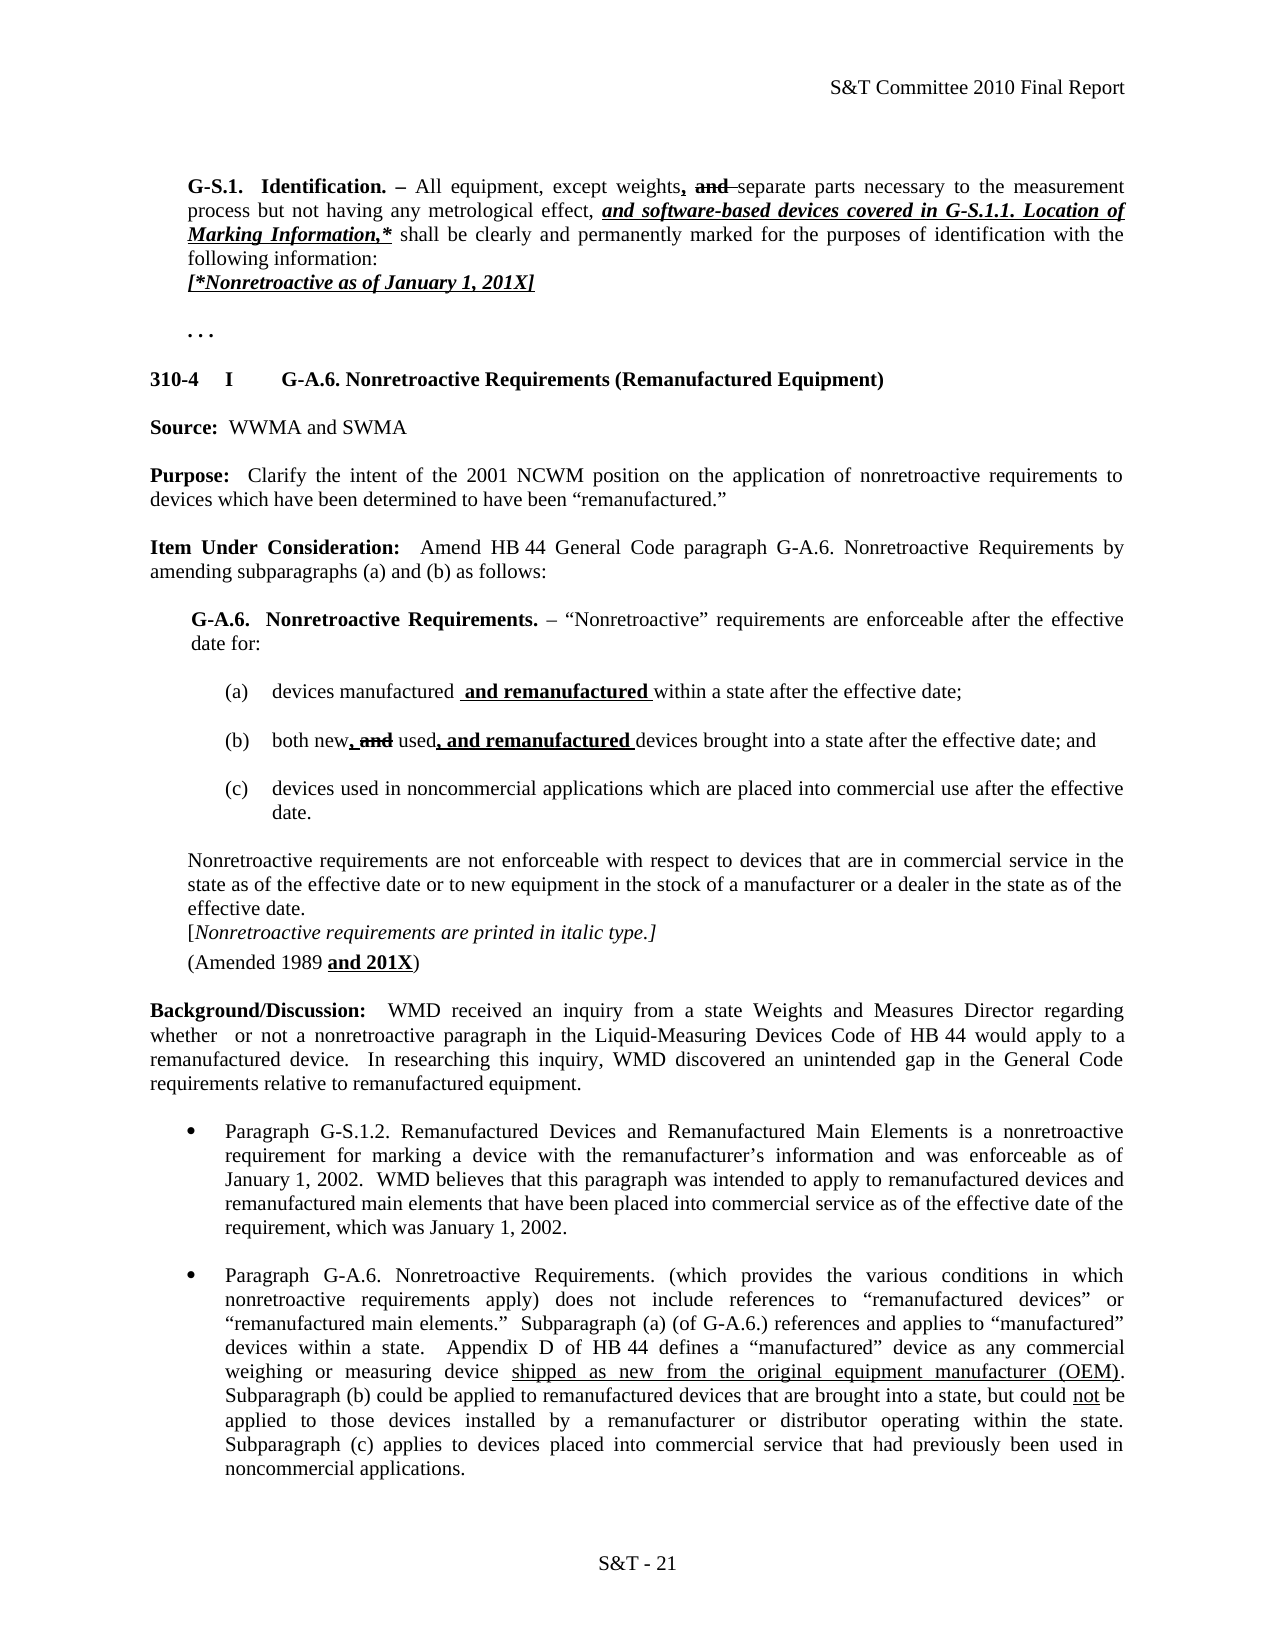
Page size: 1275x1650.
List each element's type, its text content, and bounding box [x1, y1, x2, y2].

text . . . [187, 318, 1125, 342]
text G-S.1. Identification. – All equipment, except weights, and separate parts necessary to the measurement process but not having any metrological effect, and software-based devices covered in G-S.1.1. Location of Marking Information,* shall be clearly and permanently marked for the purposes of identification with the following information: [187, 174, 1125, 270]
list Paragraph G-A.6. Nonretroactive Requirements. (which provides the various conditions in which nonretroactive requirements apply) does not include references to “remanufactured devices” or “remanufactured main elements.” Subparagraph (a) (of G-A.6.) references and applies to “manufactured” devices within a state. Appendix D of HB 44 defines a “manufactured” device as any commercial weighing or measuring device shipped as new from the original equipment manufacturer (OEM). Subparagraph (b) could be applied to remanufactured devices that are brought into a state, but could not be applied to those devices installed by a remanufacturer or distributor operating within the state. Subparagraph (c) applies to devices placed into commercial service that had previously been used in noncommercial applications. [187, 1263, 1125, 1480]
text G-A.6. Nonretroactive Requirements. – “Nonretroactive” requirements are enforceable after the effective date for: [191, 607, 1125, 655]
text Purpose: Clarify the intent of the 2001 NCWM position on the application of nonretroactive requirements to devices which have been determined to have been “remanufactured.” [150, 463, 1125, 511]
text Nonretroactive requirements are not enforceable with respect to devices that are in commercial service in the state as of the effective date or to new equipment in the stock of a manufacturer or a dealer in the state as of the effective date. [187, 848, 1125, 920]
text Background/Discussion: WMD received an inquiry from a state Weights and Measures Director regarding whether or not a nonretroactive paragraph in the Liquid-Measuring Devices Code of HB 44 would apply to a remanufactured device. In researching this inquiry, WMD discovered an unintended gap in the General Code requirements relative to remanufactured equipment. [150, 998, 1125, 1095]
text [*Nonretroactive as of January 1, 201X] [187, 270, 1125, 294]
text (b) both new, and used, and remanufactured devices brought into a state after the effective date; and [225, 727, 1125, 752]
text (Amended 1989 and 201X) [187, 950, 1125, 974]
text (a) devices manufactured and remanufactured within a state after the effective date; [225, 679, 1125, 703]
text [Nonretroactive requirements are printed in italic type.] [187, 920, 1125, 944]
subtitle 310-4 I G-A.6. Nonretroactive Requirements (Remanufactured Equipment) [150, 367, 1125, 391]
list Paragraph G-S.1.2. Remanufactured Devices and Remanufactured Main Elements is a nonretroactive requirement for marking a device with the remanufacturer’s information and was enforceable as of January 1, 2002. WMD believes that this paragraph was intended to apply to remanufactured devices and remanufactured main elements that have been placed into commercial service as of the effective date of the requirement, which was January 1, 2002. [187, 1119, 1125, 1239]
text Source: WWMA and SWMA [150, 415, 1125, 439]
list devices used in noncommercial applications which are placed into commercial use after the effective date. [225, 776, 1125, 824]
text Item Under Consideration: Amend HB 44 General Code paragraph G-A.6. Nonretroactive Requirements by amending subparagraphs (a) and (b) as follows: [150, 535, 1125, 583]
